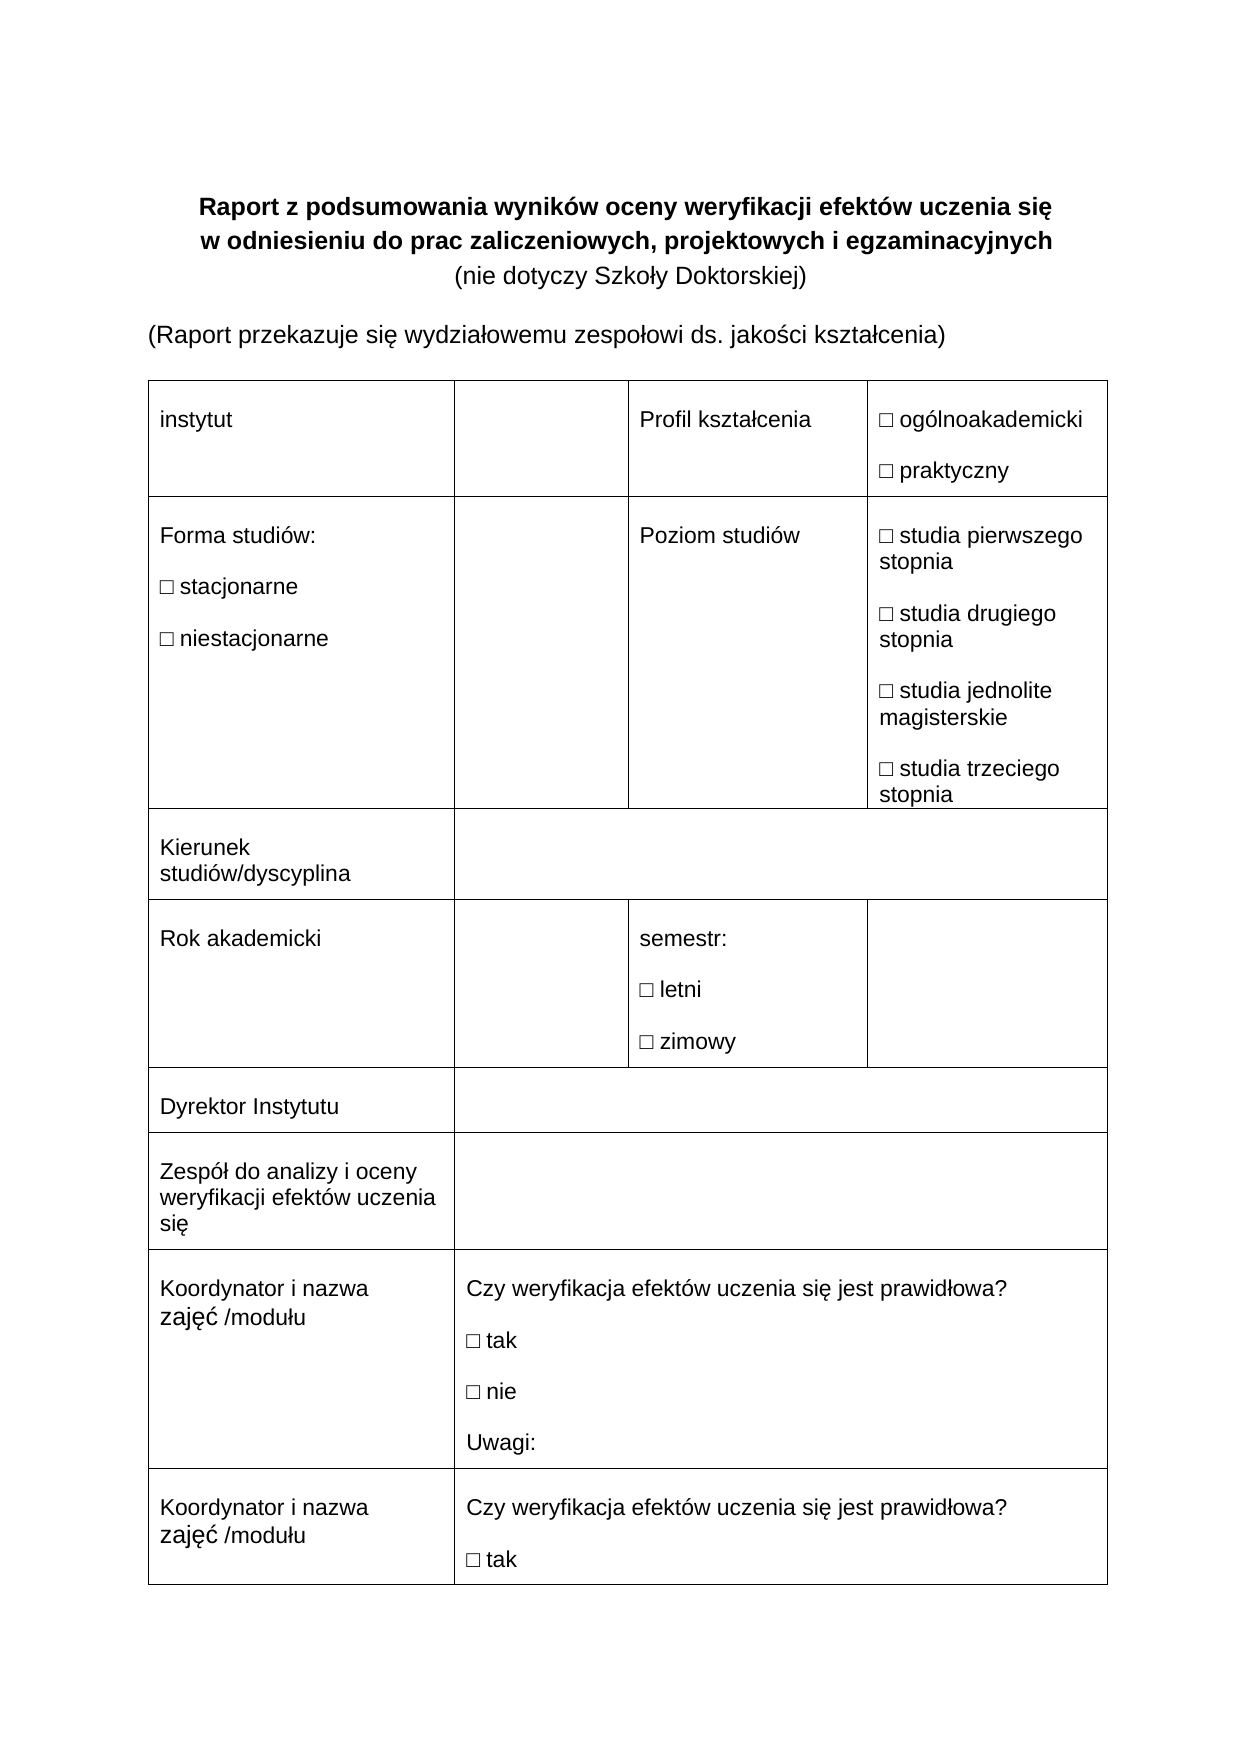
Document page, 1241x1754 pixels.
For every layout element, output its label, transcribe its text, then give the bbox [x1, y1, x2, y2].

table_cell Kierunek studiów/dyscyplina [149, 809, 454, 899]
table_cell Dyrektor Instytutu [149, 1068, 454, 1132]
table_cell Poziom studiów [629, 497, 867, 808]
table_cell [455, 1133, 1107, 1249]
subtitle Raport z podsumowania wyników oceny weryfikacji efektów uczenia się w odniesieniu do prac zaliczeniowych, projektowych i egzaminacyjnych (nie dotyczy Szkoły Doktorskiej) [160, 192, 1098, 289]
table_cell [455, 1469, 1107, 1584]
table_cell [455, 1250, 1107, 1468]
table_header [455, 381, 628, 496]
table_cell Koordynator i nazwa zajęć /modułu [149, 1250, 454, 1468]
table_cell [455, 1068, 1107, 1132]
table_cell Forma studiów: □ stacjonarne □ niestacjonarne [149, 497, 454, 808]
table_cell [149, 1469, 454, 1584]
table_header □ ogólnoakademicki □ praktyczny [868, 381, 1107, 496]
table_header Profil kształcenia [629, 381, 867, 496]
table_cell Zespół do analizy i oceny weryfikacji efektów uczenia się [149, 1133, 454, 1249]
table_cell [455, 497, 628, 808]
table_cell [455, 900, 628, 1067]
text (Raport przekazuje się wydziałowemu zespołowi ds. jakości kształcenia) [148, 320, 1098, 349]
table_cell [455, 809, 1107, 899]
table_header instytut [149, 381, 454, 496]
table_cell Rok akademicki [149, 900, 454, 1067]
table_cell semestr: □ letni □ zimowy [629, 900, 867, 1067]
table_cell [868, 900, 1107, 1067]
table_cell □ studia pierwszego stopnia □ studia drugiego stopnia □ studia jednolite magisterskie □ studia trzeciego stopnia [868, 497, 1107, 808]
